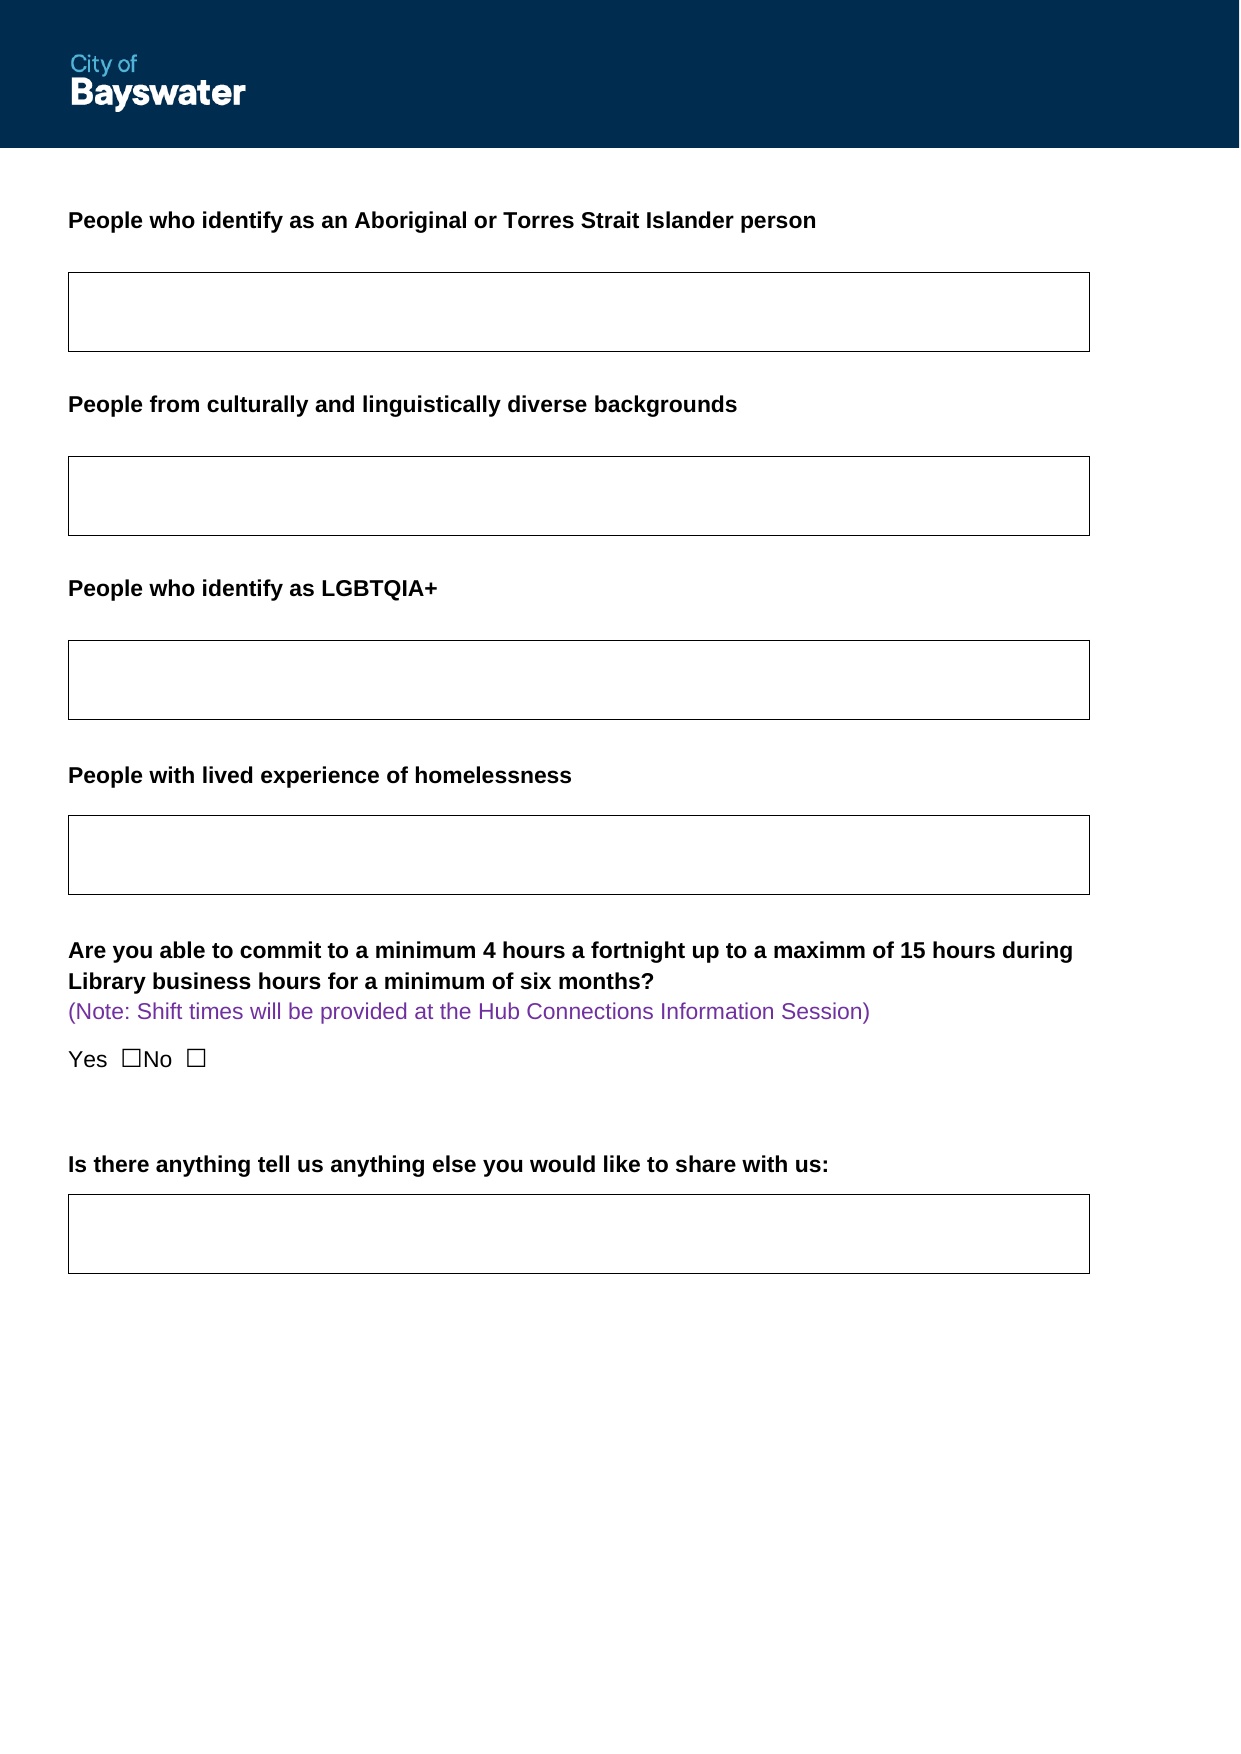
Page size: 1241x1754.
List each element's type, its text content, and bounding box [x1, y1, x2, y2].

text People with lived experience of homelessness [68, 762, 1090, 788]
table_header [69, 641, 1089, 718]
text People who identify as an Aboriginal or Torres Strait Islander person [68, 207, 1090, 233]
text Are you able to commit to a minimum 4 hours a fortnight up to a maximm of 15 hours during Library business hours for a minimum of six months? (Note: Shift times will be provided at the Hub Connections Information Session) [68, 937, 1090, 1024]
table_header [69, 457, 1089, 534]
text Yes No [68, 1041, 1090, 1135]
text People from culturally and linguistically diverse backgrounds [68, 391, 1090, 417]
text People who identify as LGBTQIA+ [68, 574, 1090, 601]
table_header [69, 273, 1089, 351]
text Is there anything tell us anything else you would like to share with us: [68, 1151, 1090, 1178]
table_header [69, 1195, 1089, 1273]
picture [0, 0, 1240, 150]
table_header [69, 816, 1089, 894]
